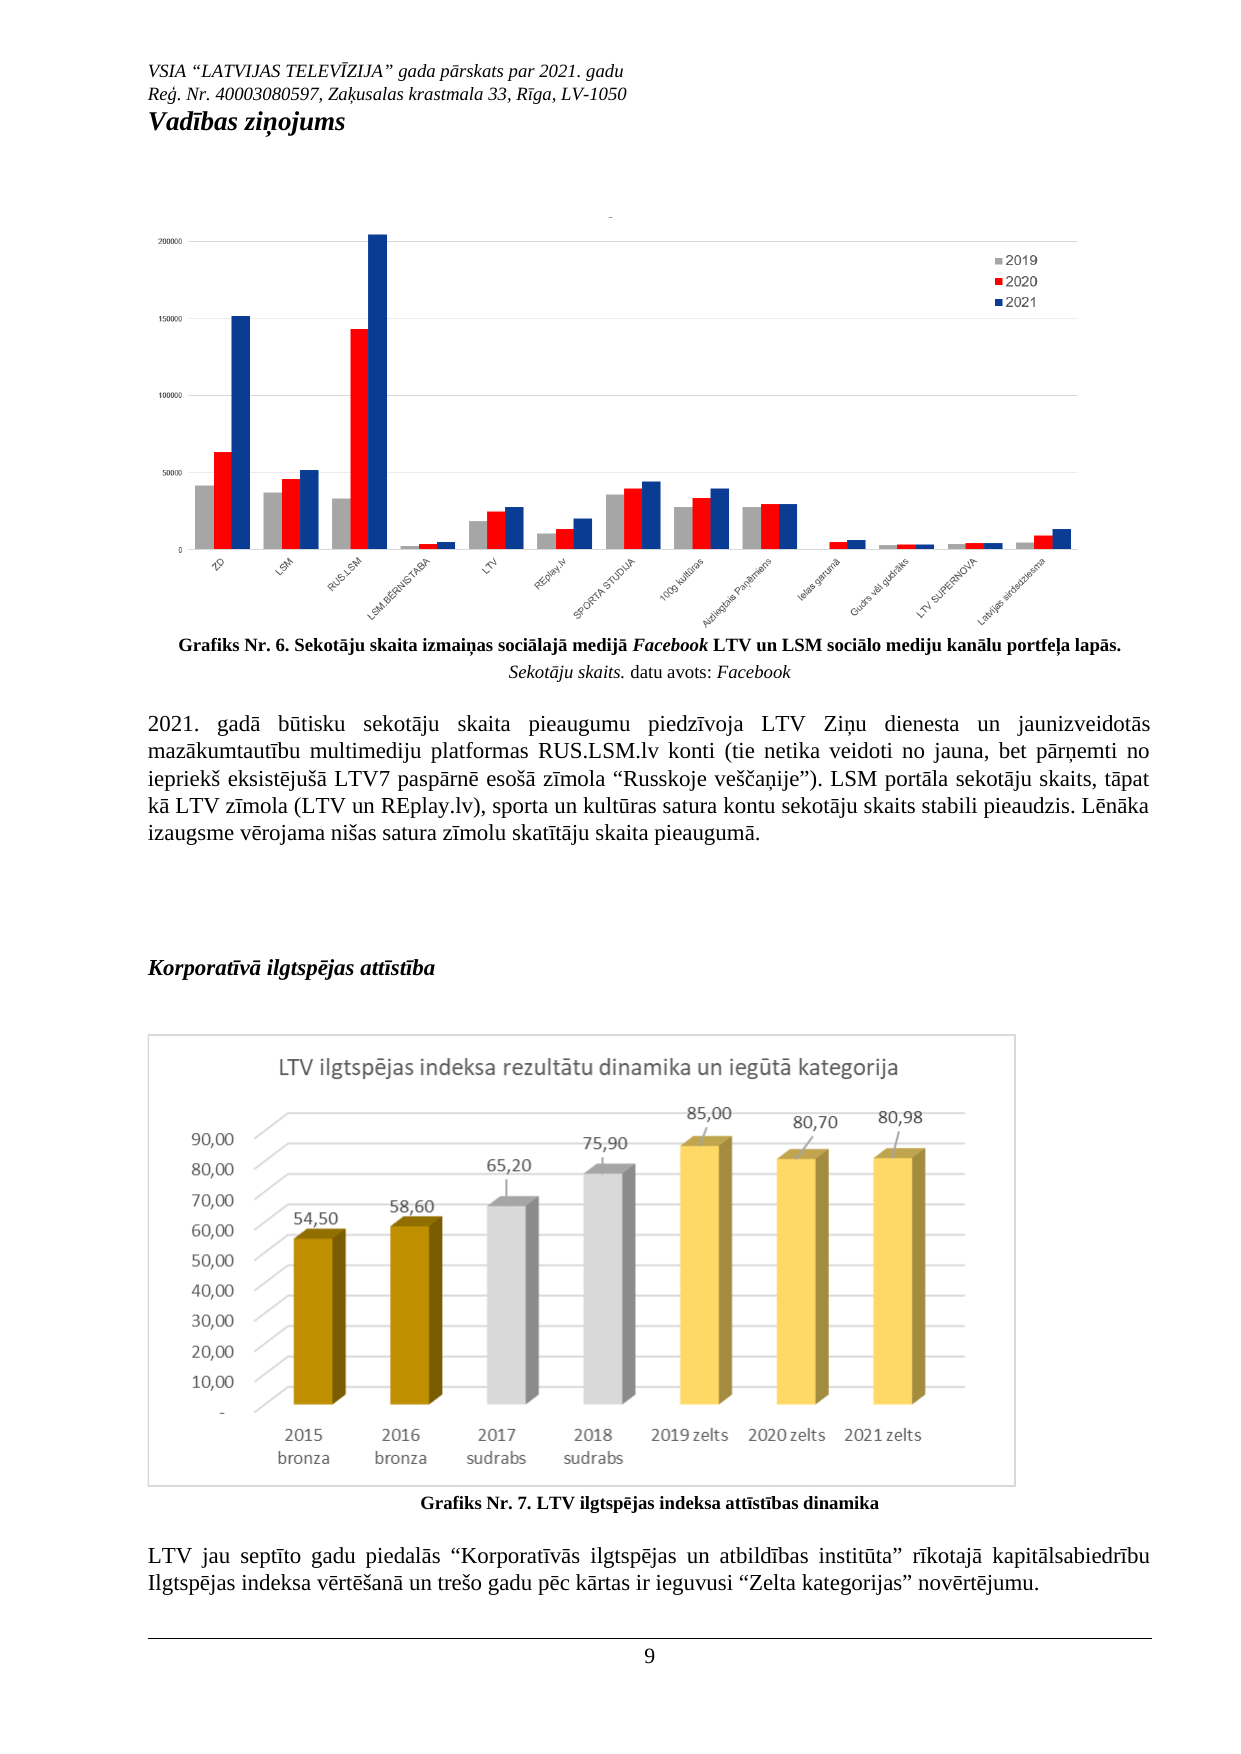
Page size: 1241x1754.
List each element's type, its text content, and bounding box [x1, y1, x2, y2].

subtitle Korporatīvā ilgtspējas attīstība [148, 953, 1152, 981]
text 2021. gadā būtisku sekotāju skaita pieaugumu piedzīvoja LTV Ziņu dienesta un jaunizveidotās mazākumtautību multimediju platformas RUS.LSM.lv konti (tie netika veidoti no jauna, bet pārņemti no iepriekš eksistējušā LTV7 paspārnē esošā zīmola “Russkoje veščaņije”). LSM portāla sekotāju skaits, tāpat kā LTV zīmola (LTV un REplay.lv), sporta un kultūras satura kontu sekotāju skaits stabili pieaudzis. Lēnāka izaugsme vērojama nišas satura zīmolu skatītāju skaita pieaugumā. [148, 710, 1152, 845]
text Grafiks Nr. 6. Sekotāju skaita izmaiņas sociālajā medijā Facebook LTV un LSM sociālo mediju kanālu portfeļa lapās. Sekotāju skaits. datu avots: Facebook [148, 628, 1152, 683]
text LTV jau septīto gadu piedalās “Korporatīvās ilgtspējas un atbildības institūta” rīkotajā kapitālsabiedrību Ilgtspējas indeksa vērtēšanā un trešo gadu pēc kārtas ir ieguvusi “Zelta kategorijas” novērtējumu. [148, 1541, 1152, 1595]
picture [147, 217, 1089, 629]
picture [147, 1034, 1016, 1487]
text Grafiks Nr. 7. LTV ilgtspējas indeksa attīstības dinamika [148, 1487, 1152, 1514]
